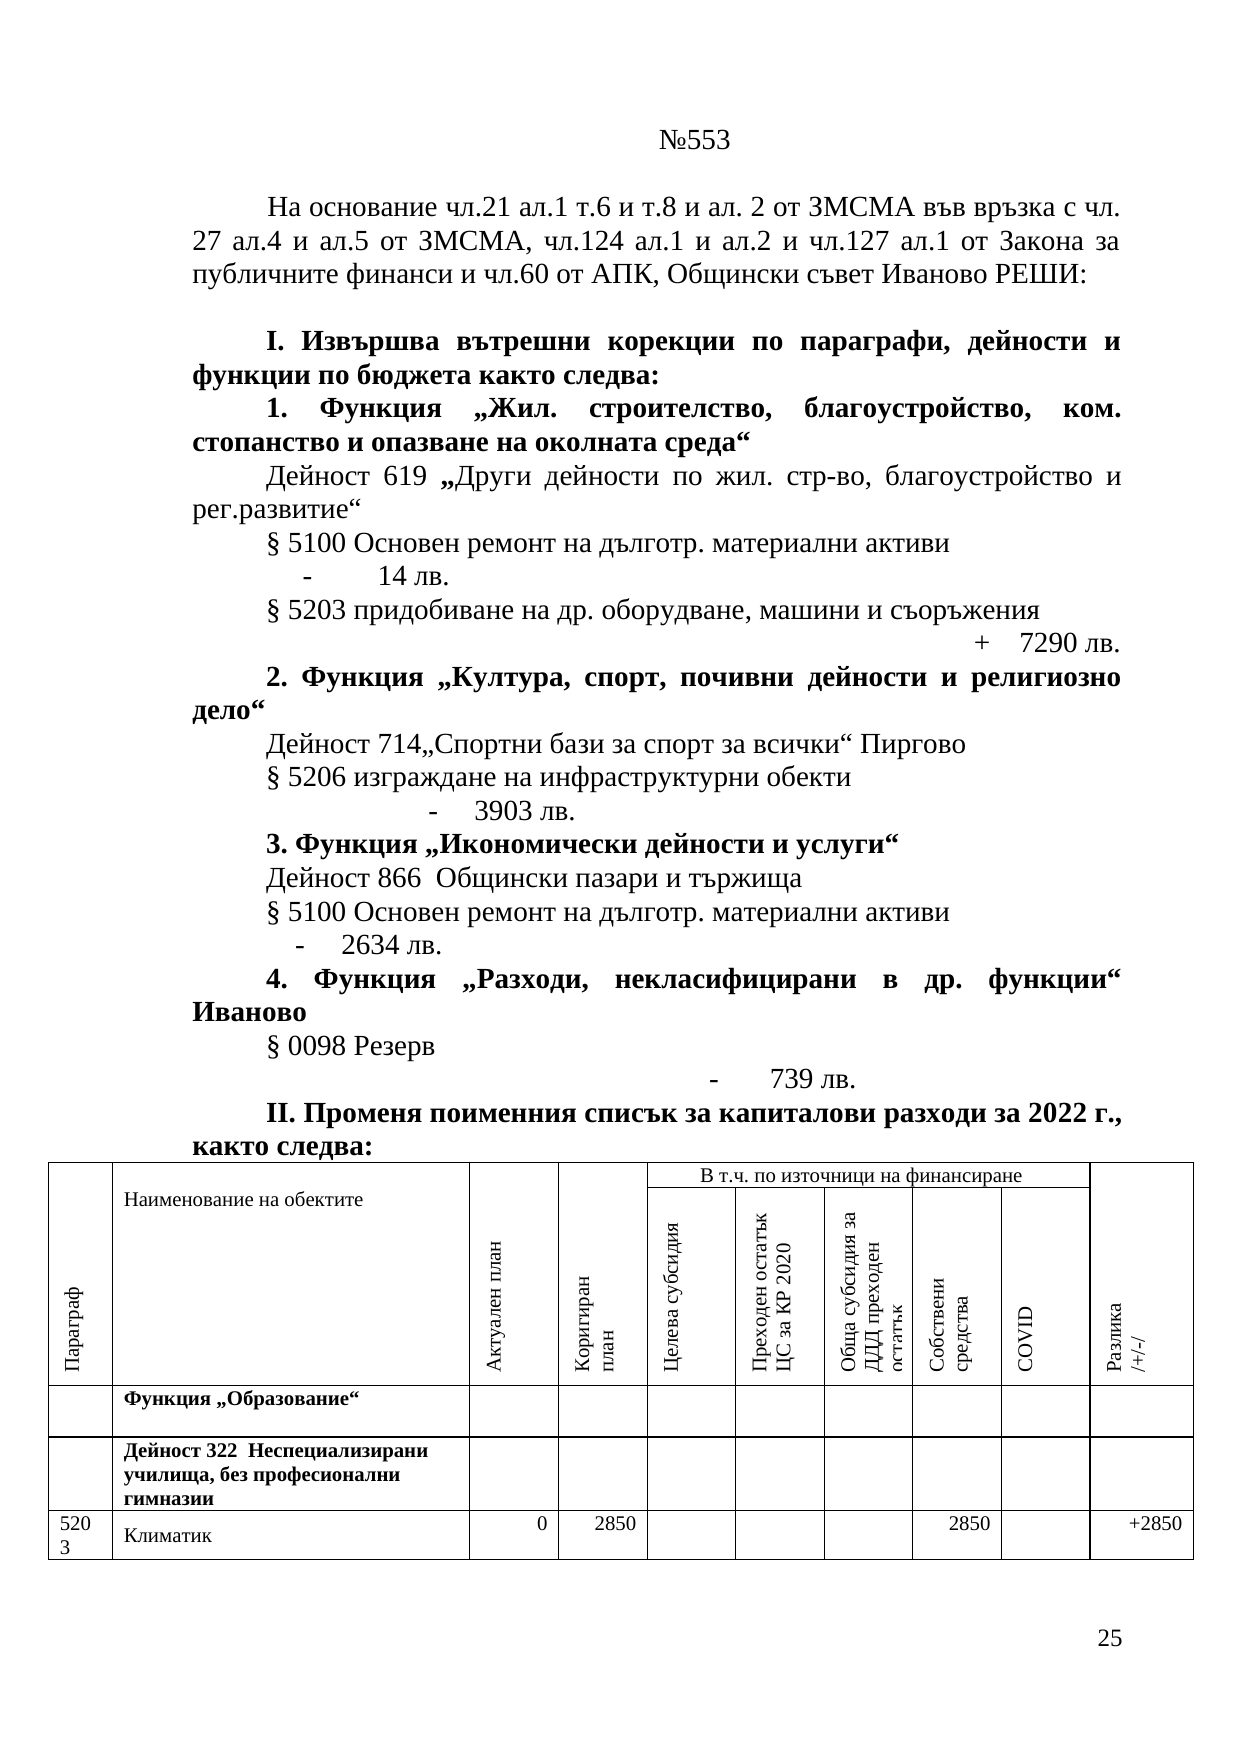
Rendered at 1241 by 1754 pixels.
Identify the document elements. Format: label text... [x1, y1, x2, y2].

text § 5203 придобиване на др. оборудване, машини и съоръжения [192, 592, 1122, 625]
table_cell [49, 1438, 112, 1510]
table_cell Климатик [113, 1511, 469, 1559]
table_cell Целева субсидия [648, 1188, 735, 1384]
text § 0098 Резерв - 739 лв. [192, 1028, 1122, 1095]
table_cell [559, 1386, 647, 1436]
table_cell [736, 1386, 824, 1436]
table_cell [648, 1438, 735, 1510]
table_header Наименование на обектите [113, 1163, 469, 1384]
table_cell 0 [470, 1511, 558, 1559]
table_header Актуален план [470, 1163, 558, 1384]
table_cell [1091, 1438, 1193, 1510]
table_cell [825, 1511, 912, 1559]
text 4. Функция „Разходи, некласифицирани в др. функции“ Иваново [192, 961, 1122, 1028]
table_cell [1091, 1386, 1193, 1436]
text 2. Функция „Култура, спорт, почивни дейности и религиозно дело“ [192, 659, 1122, 726]
table_cell Дейност 322 Неспециализирани училища, без професионални гимназии [113, 1438, 469, 1510]
text + 7290 лв. [192, 625, 1122, 659]
text § 5206 изграждане на инфраструктурни обекти - 3903 лв. [192, 759, 1122, 827]
text Дейност 714„Спортни бази за спорт за всички“ Пиргово [192, 726, 1122, 759]
table_cell 2850 [559, 1511, 647, 1559]
table_cell [825, 1438, 912, 1510]
text Дейност 866 Общински пазари и тържища [192, 860, 1122, 894]
text I. Извършва вътрешни корекции по параграфи, дейности и функции по бюджета както следва: [192, 323, 1122, 391]
table_header В т.ч. по източници на финансиране [648, 1163, 1089, 1187]
text § 5100 Основен ремонт на дълготр. материални активи - 14 лв. [192, 525, 1122, 592]
table_cell COVID [1002, 1188, 1089, 1384]
text Дейност 619 „Други дейности по жил. стр-во, благоустройство и рег.развитие“ [192, 458, 1122, 525]
table_cell [1002, 1511, 1089, 1559]
table_cell [470, 1386, 558, 1436]
table_cell [1002, 1438, 1089, 1510]
table_header Параграф [49, 1163, 112, 1384]
table_cell [49, 1386, 112, 1436]
table_cell Собствени средства [913, 1188, 1001, 1384]
text На основание чл.21 ал.1 т.6 и т.8 и ал. 2 от ЗМСМА във връзка с чл. 27 ал.4 и ал.5 от ЗМСМА, чл.124 ал.1 и ал.2 и чл.127 ал.1 от Закона за публичните финанси и чл.60 от АПК, Общински съвет Иваново РЕШИ: [192, 189, 1122, 290]
text 1. Функция „Жил. строителство, благоустройство, ком. стопанство и опазване на околната среда“ [192, 391, 1122, 458]
table_cell [648, 1386, 735, 1436]
table_cell 5203 [49, 1511, 112, 1559]
table_cell [825, 1386, 912, 1436]
table_cell [913, 1438, 1001, 1510]
table_header Разлика /+/-/ [1091, 1163, 1193, 1384]
table_cell 2850 [913, 1511, 1001, 1559]
table_cell [648, 1511, 735, 1559]
text II. Променя поименния списък за капиталови разходи за 2022 г., както следва: [192, 1095, 1122, 1162]
text § 5100 Основен ремонт на дълготр. материални активи - 2634 лв. [192, 894, 1122, 961]
table_header Коригиран план [559, 1163, 647, 1384]
table_cell [1002, 1386, 1089, 1436]
table_cell Преходен остатък ЦС за КР 2020 [736, 1188, 824, 1384]
table_cell Обща субсидия за ДДД преходен остатък [825, 1188, 912, 1384]
table_cell [470, 1438, 558, 1510]
table_cell Функция „Образование“ [113, 1386, 469, 1436]
text №553 [192, 122, 1122, 156]
table_cell +2850 [1091, 1511, 1193, 1559]
text 3. Функция „Икономически дейности и услуги“ [192, 827, 1122, 860]
table_cell [736, 1511, 824, 1559]
table_cell [559, 1438, 647, 1510]
table_cell [736, 1438, 824, 1510]
table_cell [913, 1386, 1001, 1436]
